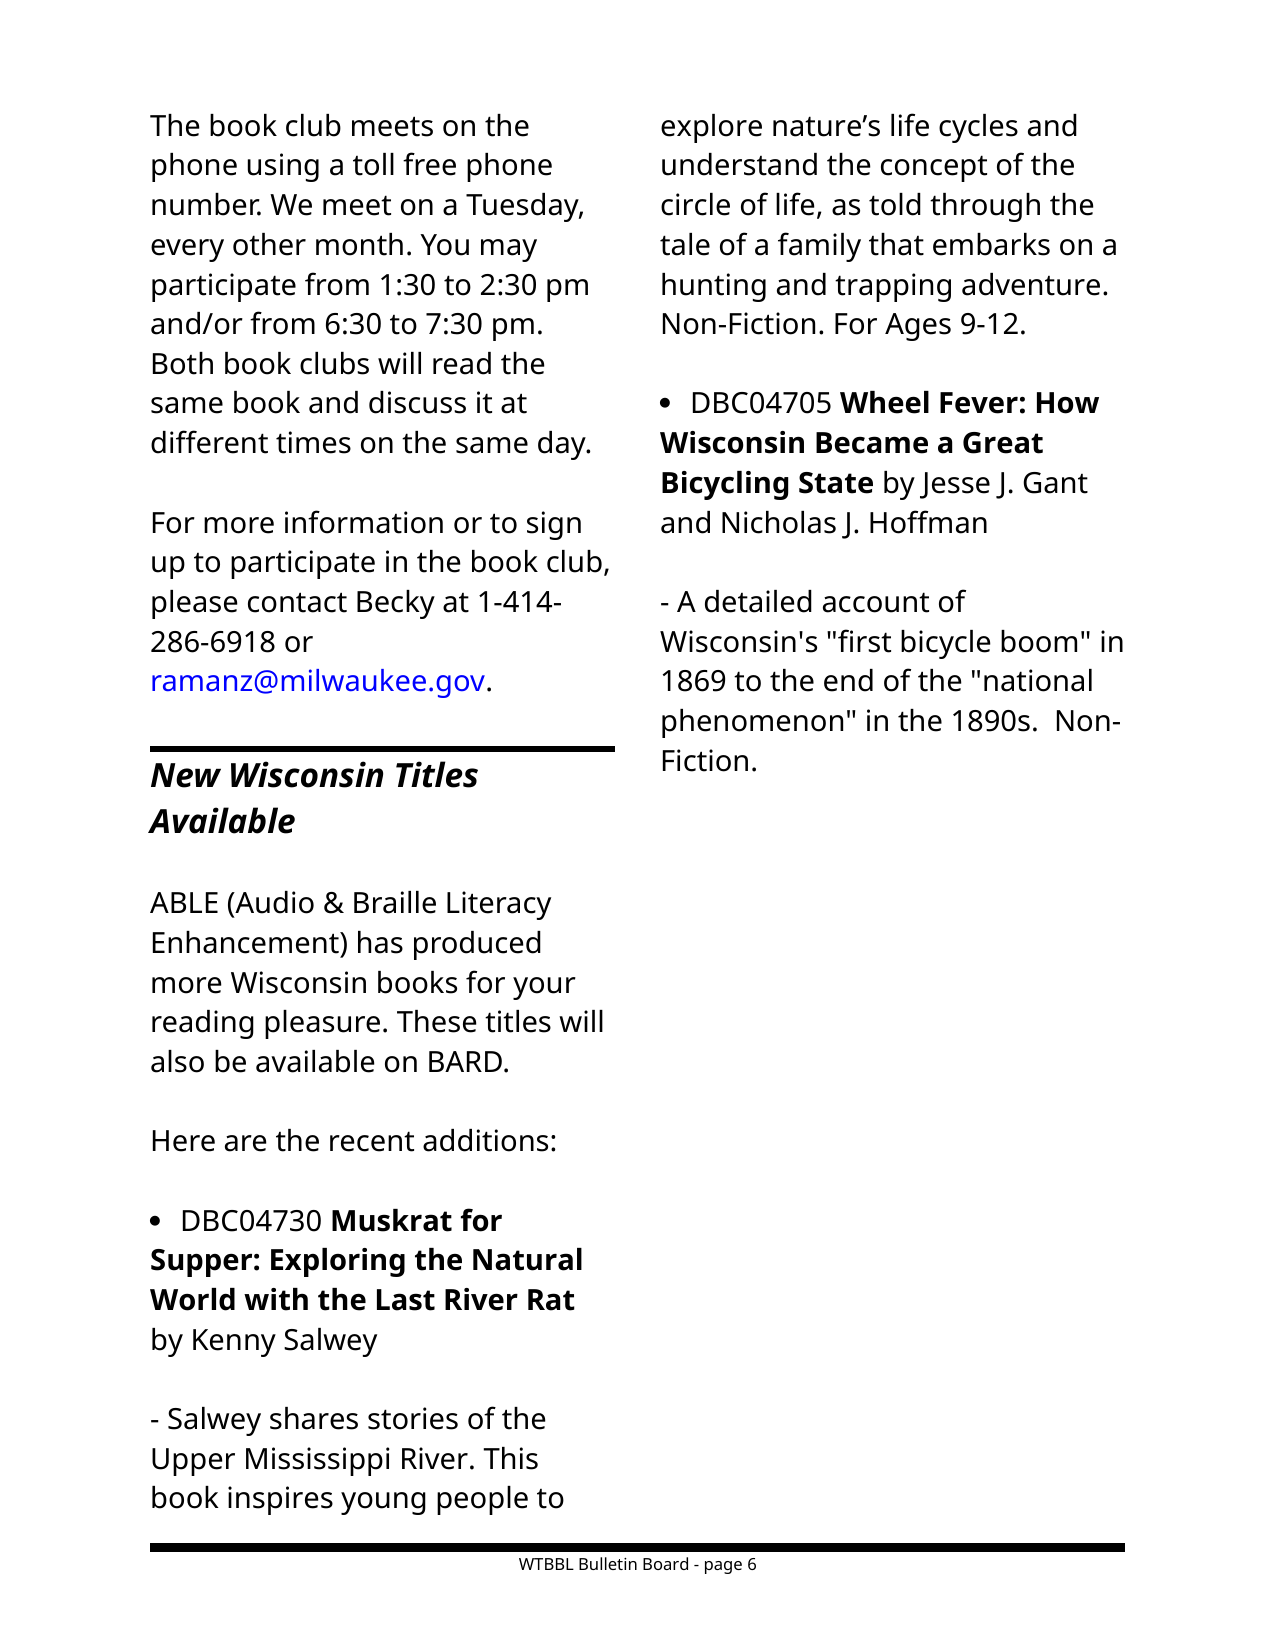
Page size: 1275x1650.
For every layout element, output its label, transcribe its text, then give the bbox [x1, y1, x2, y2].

text ABLE (Audio & Braille Literacy Enhancement) has produced more Wisconsin books for your reading pleasure. These titles will also be available on BARD. [150, 724, 615, 922]
text - A detailed account of Wisconsin's "first bicycle boom" in 1869 to the end of the "national phenomenon" in the 1890s. Non-Fiction. [660, 422, 1125, 621]
list DBC04705 Wheel Fever: How Wisconsin Became a Great Bicycling State by Jesse J. Gant and Nicholas J. Hoffman [660, 224, 1125, 383]
list DBC04730 Muskrat for Supper: Exploring the Natural World with the Last River Rat by Kenny Salwey [150, 1041, 615, 1200]
text For more information or to sign up to participate in the book club, please contact Becky at 1-414-286-6918 or ramanz@milwaukee.gov. [150, 343, 615, 542]
text Here are the recent additions: [150, 962, 615, 1002]
text - Salwey shares stories of the Upper Mississippi River. This book inspires young people to explore nature’s life cycles and understand the concept of the circle of life, as told through the tale of a family that embarks on a hunting and trapping adventure. Non-Fiction. For Ages 9-12. [660, 105, 1125, 184]
text New Wisconsin Titles Available [150, 593, 615, 684]
text - Salwey shares stories of the Upper Mississippi River. This book inspires young people to explore nature’s life cycles and understand the concept of the circle of life, as told through the tale of a family that embarks on a hunting and trapping adventure. Non-Fiction. For Ages 9-12. [150, 1240, 615, 1517]
